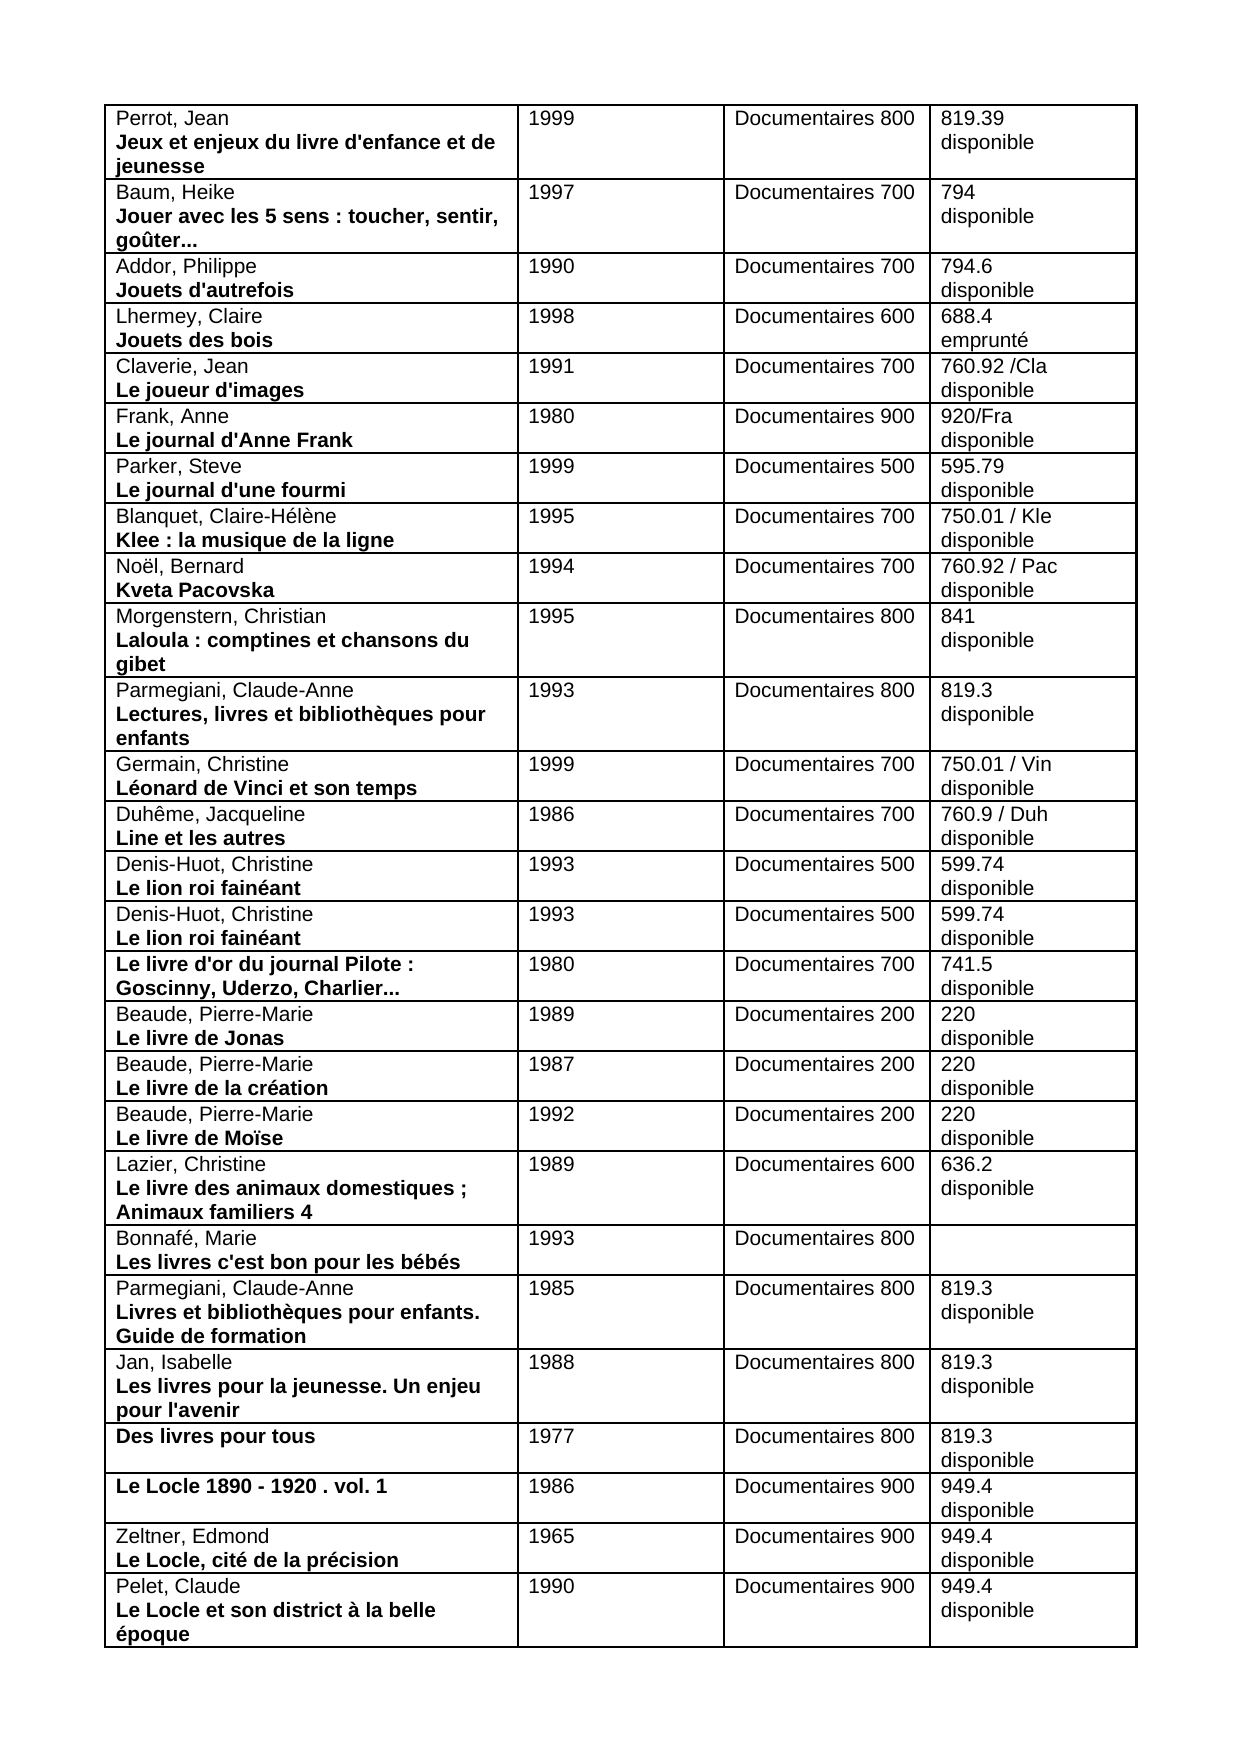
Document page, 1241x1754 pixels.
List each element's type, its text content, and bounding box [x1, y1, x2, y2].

table_cell Morgenstern, Christian Laloula : comptines et chansons du gibet [106, 604, 517, 676]
table_cell 1999 [519, 752, 723, 800]
table_cell Documentaires 700 [725, 504, 929, 552]
table_cell 1988 [519, 1350, 723, 1422]
table_cell 794.6 disponible [931, 254, 1135, 302]
table_cell 1980 [519, 404, 723, 452]
table_cell Documentaires 700 [725, 952, 929, 1000]
table_cell 760.9 / Duh disponible [931, 802, 1135, 850]
table_cell Addor, Philippe Jouets d'autrefois [106, 254, 517, 302]
table_cell Noël, Bernard Kveta Pacovska [106, 554, 517, 602]
table_cell Denis-Huot, Christine Le lion roi fainéant [106, 852, 517, 900]
table_cell 1992 [519, 1102, 723, 1150]
table_cell Claverie, Jean Le joueur d'images [106, 354, 517, 402]
table_cell 1999 [519, 106, 723, 178]
table_cell 1993 [519, 902, 723, 950]
table_cell Documentaires 500 [725, 454, 929, 502]
table_cell 1986 [519, 802, 723, 850]
table_cell 760.92 / Pac disponible [931, 554, 1135, 602]
table_cell Frank, Anne Le journal d'Anne Frank [106, 404, 517, 452]
table_cell Parker, Steve Le journal d'une fourmi [106, 454, 517, 502]
table_cell Perrot, Jean Jeux et enjeux du livre d'enfance et de jeunesse [106, 106, 517, 178]
table_cell 1995 [519, 604, 723, 676]
table_cell 949.4 disponible [931, 1474, 1135, 1522]
table_cell Des livres pour tous [106, 1424, 517, 1472]
table_cell Beaude, Pierre-Marie Le livre de Moïse [106, 1102, 517, 1150]
table_cell Documentaires 800 [725, 1424, 929, 1472]
table_cell Documentaires 800 [725, 678, 929, 750]
table_cell 741.5 disponible [931, 952, 1135, 1000]
table_cell 595.79 disponible [931, 454, 1135, 502]
table_cell 220 disponible [931, 1102, 1135, 1150]
table_cell 949.4 disponible [931, 1574, 1135, 1646]
table_cell Beaude, Pierre-Marie Le livre de la création [106, 1052, 517, 1100]
table_cell Pelet, Claude Le Locle et son district à la belle époque [106, 1574, 517, 1646]
table_cell Documentaires 800 [725, 1276, 929, 1348]
table_cell 750.01 / Kle disponible [931, 504, 1135, 552]
table_cell Documentaires 700 [725, 180, 929, 252]
table_cell Bonnafé, Marie Les livres c'est bon pour les bébés [106, 1226, 517, 1274]
table_cell 1999 [519, 454, 723, 502]
table_cell Documentaires 700 [725, 802, 929, 850]
table_cell 1987 [519, 1052, 723, 1100]
table_cell Blanquet, Claire-Hélène Klee : la musique de la ligne [106, 504, 517, 552]
table_cell Documentaires 900 [725, 404, 929, 452]
table_cell 220 disponible [931, 1002, 1135, 1050]
table_cell Documentaires 700 [725, 254, 929, 302]
table_cell 1965 [519, 1524, 723, 1572]
table_cell 1989 [519, 1152, 723, 1224]
table_cell Baum, Heike Jouer avec les 5 sens : toucher, sentir, goûter... [106, 180, 517, 252]
table_cell 688.4 emprunté [931, 304, 1135, 352]
table_cell 1977 [519, 1424, 723, 1472]
table_cell Documentaires 200 [725, 1102, 929, 1150]
table_cell 1997 [519, 180, 723, 252]
table_cell Parmegiani, Claude-Anne Livres et bibliothèques pour enfants. Guide de formation [106, 1276, 517, 1348]
table_cell [931, 1226, 1135, 1274]
table_cell 949.4 disponible [931, 1524, 1135, 1572]
table_cell 1989 [519, 1002, 723, 1050]
table_cell Documentaires 700 [725, 554, 929, 602]
table_cell 1980 [519, 952, 723, 1000]
table_cell Documentaires 200 [725, 1052, 929, 1100]
table_cell Documentaires 700 [725, 354, 929, 402]
table_cell Denis-Huot, Christine Le lion roi fainéant [106, 902, 517, 950]
table_cell 760.92 /Cla disponible [931, 354, 1135, 402]
table_cell Documentaires 600 [725, 304, 929, 352]
table_cell Jan, Isabelle Les livres pour la jeunesse. Un enjeu pour l'avenir [106, 1350, 517, 1422]
table_cell 1991 [519, 354, 723, 402]
table_cell Documentaires 200 [725, 1002, 929, 1050]
table_cell 599.74 disponible [931, 902, 1135, 950]
table_cell Beaude, Pierre-Marie Le livre de Jonas [106, 1002, 517, 1050]
table_cell Documentaires 900 [725, 1574, 929, 1646]
table_cell Documentaires 500 [725, 852, 929, 900]
table_cell 819.3 disponible [931, 1276, 1135, 1348]
table_cell 1993 [519, 1226, 723, 1274]
table_cell 1998 [519, 304, 723, 352]
table_cell Documentaires 500 [725, 902, 929, 950]
table_cell 1990 [519, 1574, 723, 1646]
table_cell 819.39 disponible [931, 106, 1135, 178]
table_cell Documentaires 600 [725, 1152, 929, 1224]
table_cell Zeltner, Edmond Le Locle, cité de la précision [106, 1524, 517, 1572]
table_cell 220 disponible [931, 1052, 1135, 1100]
table_cell Le Locle 1890 - 1920 . vol. 1 [106, 1474, 517, 1522]
table_cell 794 disponible [931, 180, 1135, 252]
table_cell 1990 [519, 254, 723, 302]
table_cell Parmegiani, Claude-Anne Lectures, livres et bibliothèques pour enfants [106, 678, 517, 750]
table_cell Lhermey, Claire Jouets des bois [106, 304, 517, 352]
table_cell Documentaires 800 [725, 106, 929, 178]
table_cell Le livre d'or du journal Pilote : Goscinny, Uderzo, Charlier... [106, 952, 517, 1000]
table_cell 1986 [519, 1474, 723, 1522]
table_cell Lazier, Christine Le livre des animaux domestiques ; Animaux familiers 4 [106, 1152, 517, 1224]
table_cell Documentaires 900 [725, 1474, 929, 1522]
table_cell 636.2 disponible [931, 1152, 1135, 1224]
table_cell Documentaires 800 [725, 604, 929, 676]
table_cell Germain, Christine Léonard de Vinci et son temps [106, 752, 517, 800]
table_cell 920/Fra disponible [931, 404, 1135, 452]
table_cell Documentaires 800 [725, 1350, 929, 1422]
table_cell 819.3 disponible [931, 1424, 1135, 1472]
table_cell 1993 [519, 852, 723, 900]
table_cell 819.3 disponible [931, 678, 1135, 750]
table_cell 1993 [519, 678, 723, 750]
table_cell Documentaires 900 [725, 1524, 929, 1572]
table_cell 841 disponible [931, 604, 1135, 676]
table_cell 819.3 disponible [931, 1350, 1135, 1422]
table_cell 750.01 / Vin disponible [931, 752, 1135, 800]
table_cell 1994 [519, 554, 723, 602]
table_cell Documentaires 700 [725, 752, 929, 800]
table_cell Duhême, Jacqueline Line et les autres [106, 802, 517, 850]
table_cell 599.74 disponible [931, 852, 1135, 900]
table_cell 1995 [519, 504, 723, 552]
table_cell Documentaires 800 [725, 1226, 929, 1274]
table_cell 1985 [519, 1276, 723, 1348]
